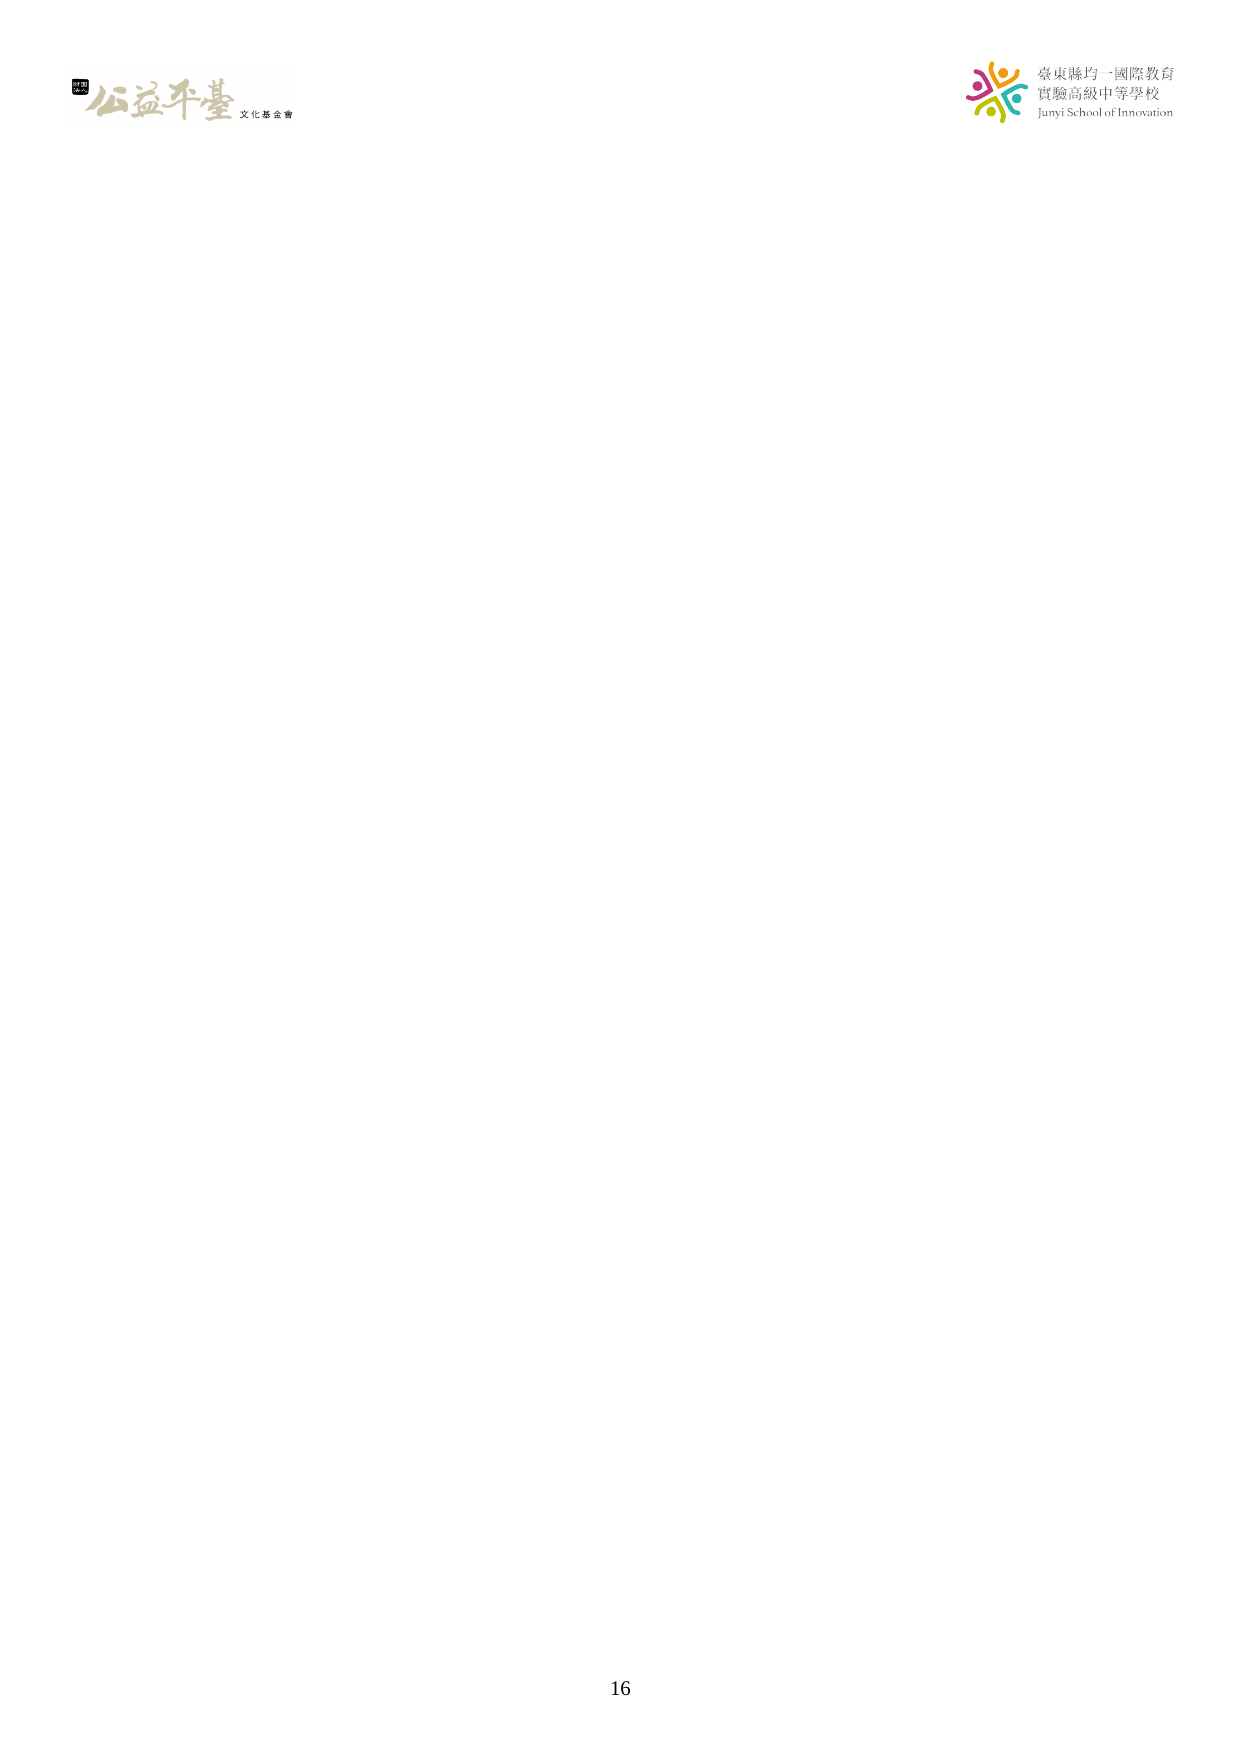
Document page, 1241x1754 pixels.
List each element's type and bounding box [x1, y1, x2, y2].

picture [62, 67, 297, 131]
picture [948, 43, 1193, 140]
